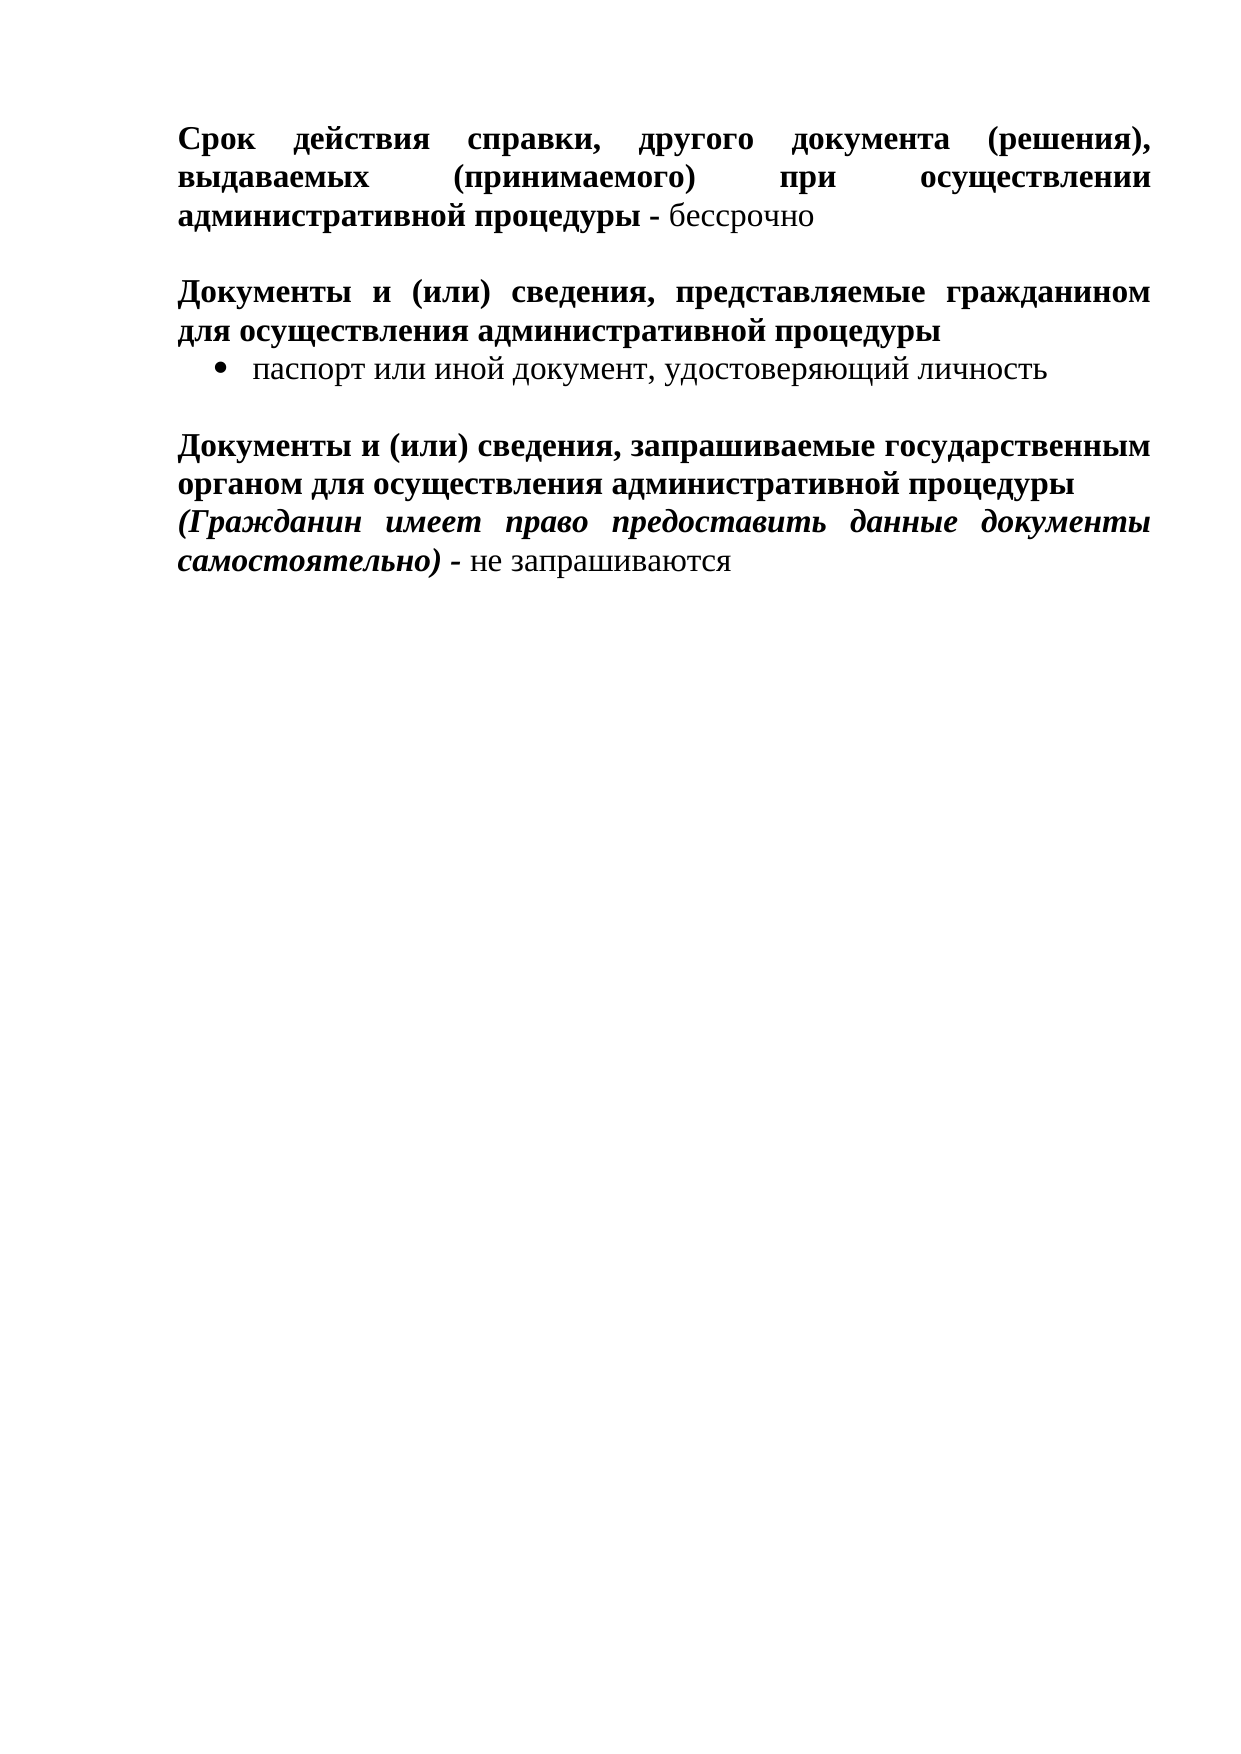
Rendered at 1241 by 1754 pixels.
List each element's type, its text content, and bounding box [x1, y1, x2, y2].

text Документы и (или) сведения, представляемые гражданином для осуществления административной процедуры [177, 271, 1152, 348]
text Документы и (или) сведения, запрашиваемые государственным органом для осуществления административной процедуры [177, 425, 1152, 501]
text (Гражданин имеет право предоставить данные документы самостоятельно) - не запрашиваются [177, 501, 1152, 578]
list паспорт или иной документ, удостоверяющий личность [215, 348, 1152, 386]
text Срок действия справки, другого документа (решения), выдаваемых (принимаемого) при осуществлении административной процедуры - бессрочно [177, 118, 1152, 233]
